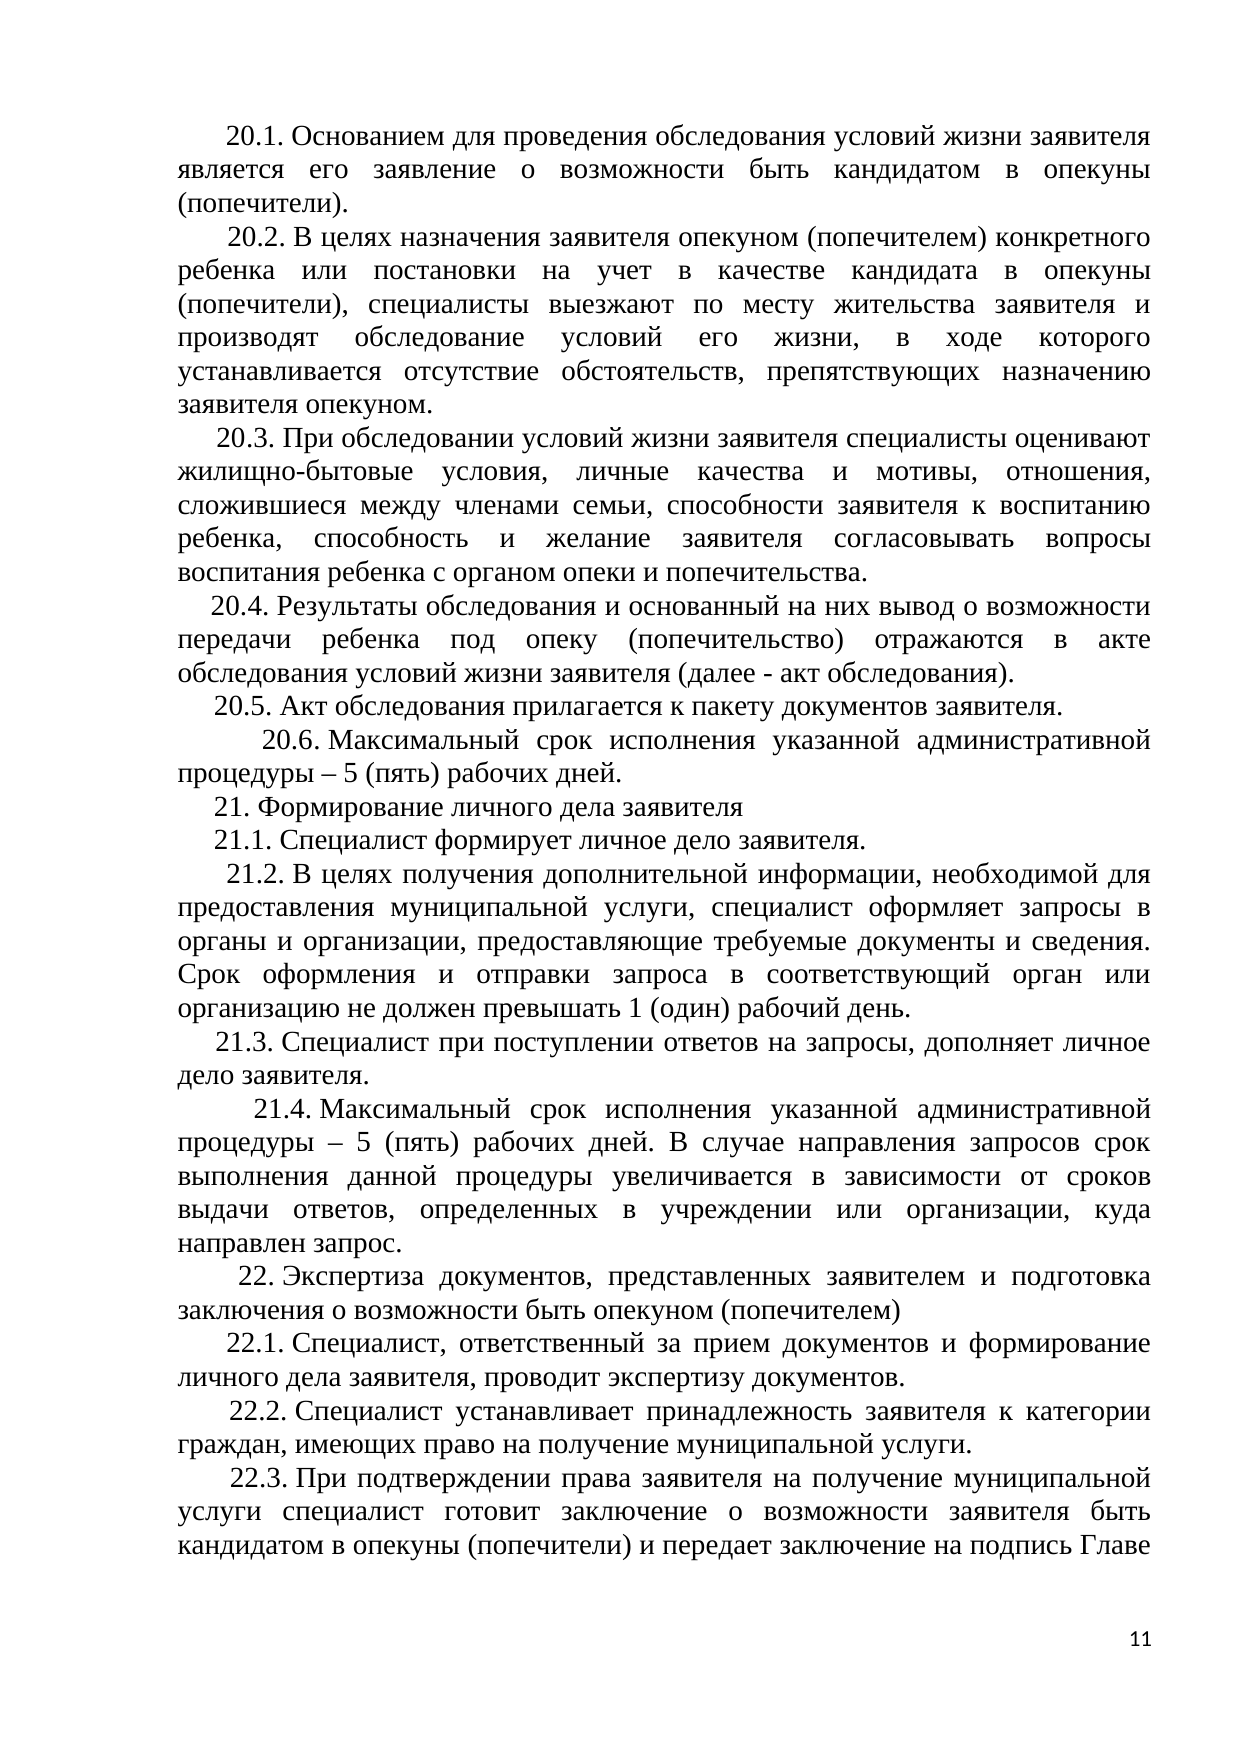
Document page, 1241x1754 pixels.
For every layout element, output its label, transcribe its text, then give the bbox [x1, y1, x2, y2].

text 20.2. В целях назначения заявителя опекуном (попечителем) конкретного ребенка или постановки на учет в качестве кандидата в опекуны (попечители), специалисты выезжают по месту жительства заявителя и производят обследование условий его жизни, в ходе которого устанавливается отсутствие обстоятельств, препятствующих назначению заявителя опекуном. [177, 219, 1152, 420]
text 22.2. Специалист устанавливает принадлежность заявителя к категории граждан, имеющих право на получение муниципальной услуги. [177, 1393, 1152, 1460]
text 21.2. В целях получения дополнительной информации, необходимой для предоставления муниципальной услуги, специалист оформляет запросы в органы и организации, предоставляющие требуемые документы и сведения. Срок оформления и отправки запроса в соответствующий орган или организацию не должен превышать 1 (один) рабочий день. [177, 856, 1152, 1024]
text 22.1. Специалист, ответственный за прием документов и формирование личного дела заявителя, проводит экспертизу документов. [177, 1326, 1152, 1393]
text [177, 1460, 1152, 1560]
text 20.5. Акт обследования прилагается к пакету документов заявителя. [177, 688, 1152, 722]
text 21. Формирование личного дела заявителя [177, 789, 1152, 822]
text 22. Экспертиза документов, представленных заявителем и подготовка заключения о возможности быть опекуном (попечителем) [177, 1258, 1152, 1326]
text 20.6. Максимальный срок исполнения указанной административной процедуры – 5 (пять) рабочих дней. [177, 722, 1152, 789]
text 20.3. При обследовании условий жизни заявителя специалисты оценивают жилищно-бытовые условия, личные качества и мотивы, отношения, сложившиеся между членами семьи, способности заявителя к воспитанию ребенка, способность и желание заявителя согласовывать вопросы воспитания ребенка с органом опеки и попечительства. [177, 420, 1152, 588]
text 20.1. Основанием для проведения обследования условий жизни заявителя является его заявление о возможности быть кандидатом в опекуны (попечители). [177, 118, 1152, 219]
text 21.3. Специалист при поступлении ответов на запросы, дополняет личное дело заявителя. [177, 1024, 1152, 1091]
text 20.4. Результаты обследования и основанный на них вывод о возможности передачи ребенка под опеку (попечительство) отражаются в акте обследования условий жизни заявителя (далее - акт обследования). [177, 588, 1152, 688]
text 21.1. Специалист формирует личное дело заявителя. [177, 822, 1152, 856]
text 21.4. Максимальный срок исполнения указанной административной процедуры – 5 (пять) рабочих дней. В случае направления запросов срок выполнения данной процедуры увеличивается в зависимости от сроков выдачи ответов, определенных в учреждении или организации, куда направлен запрос. [177, 1091, 1152, 1258]
